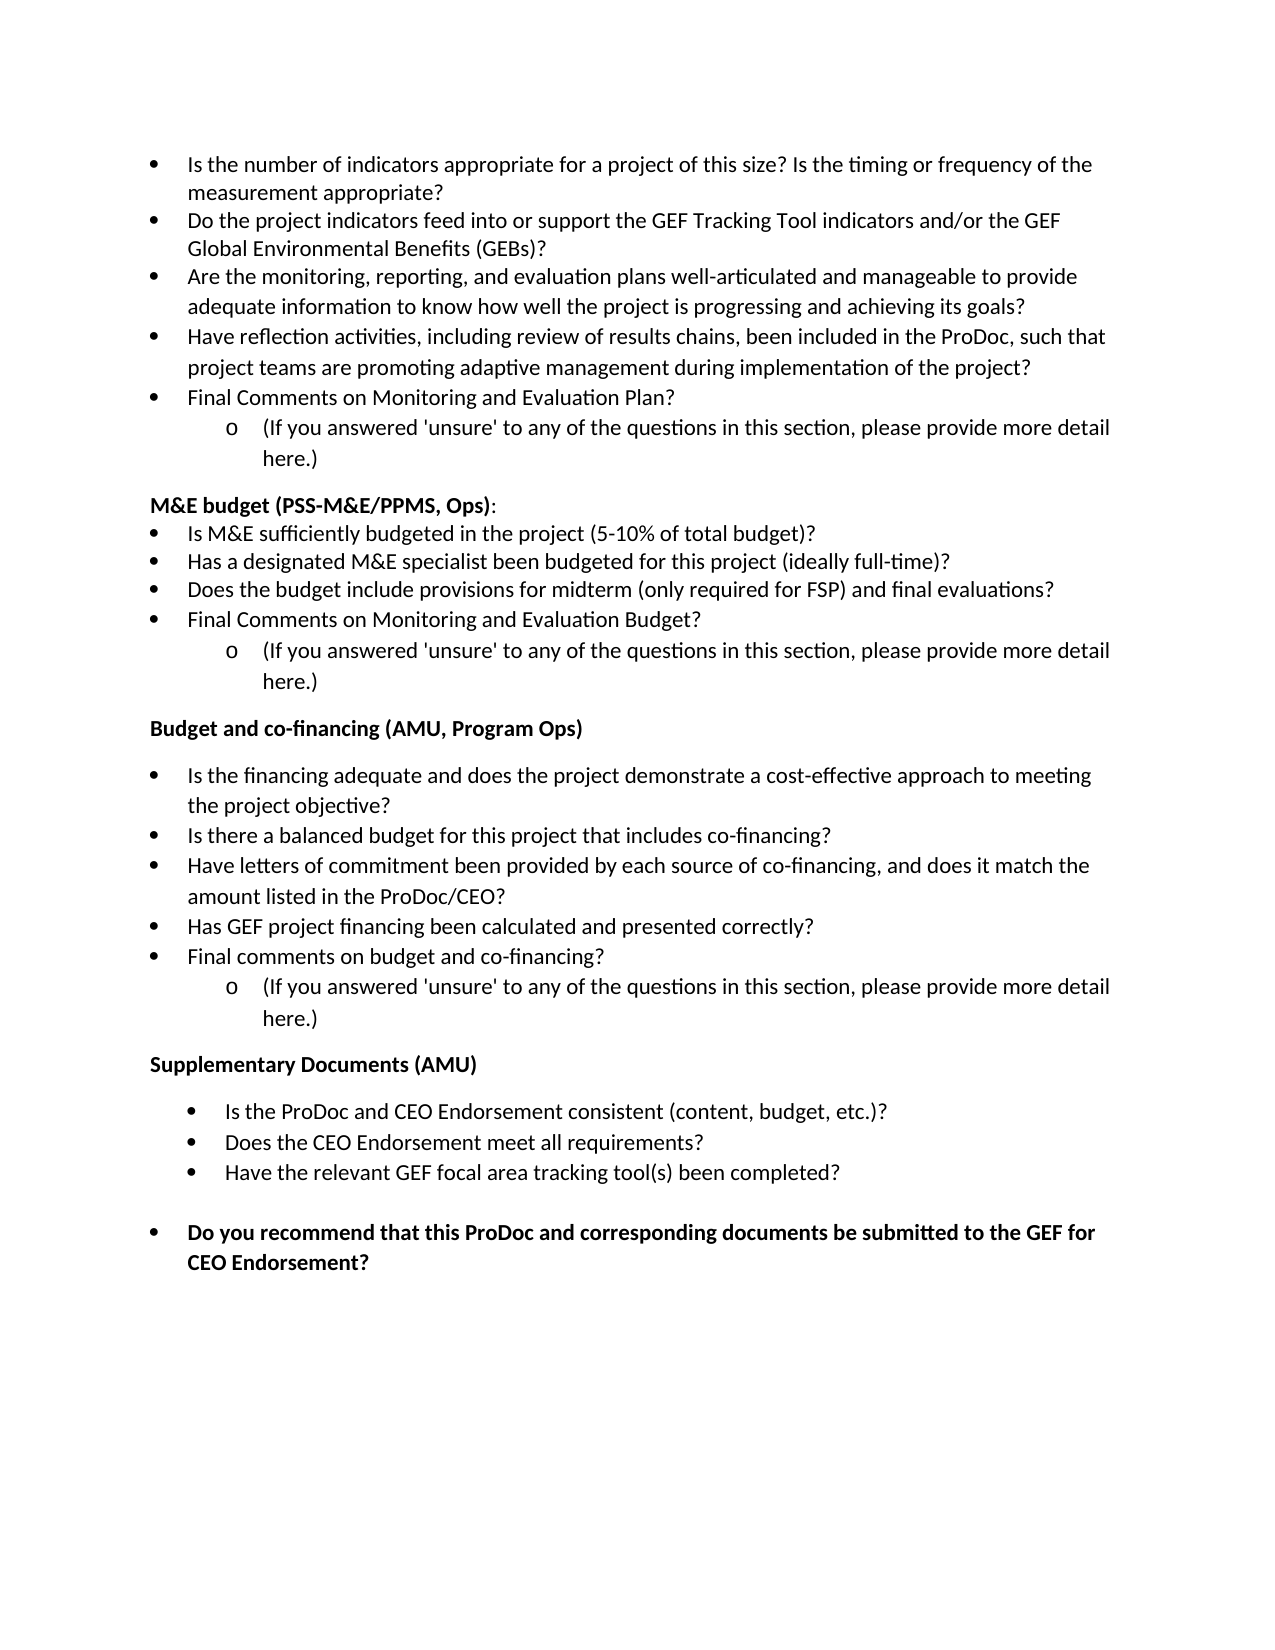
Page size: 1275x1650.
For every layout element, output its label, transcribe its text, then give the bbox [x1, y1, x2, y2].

list Final comments on budget and co-financing? [150, 942, 1125, 970]
text Budget and co-financing (AMU, Program Ops) [150, 714, 1125, 742]
text Supplementary Documents (AMU) [150, 1051, 1125, 1079]
list Have letters of commitment been provided by each source of co-financing, and does it match the amount listed in the ProDoc/CEO? [150, 852, 1125, 910]
list Does the budget include provisions for midterm (only required for FSP) and final evaluations? [150, 575, 1125, 603]
list (If you answered 'unsure' to any of the questions in this section, please provide more detail here.) [225, 972, 1125, 1032]
list Have reflection activities, including review of results chains, been included in the ProDoc, such that project teams are promoting adaptive management during implementation of the project? [150, 322, 1125, 381]
list Final Comments on Monitoring and Evaluation Budget? [150, 606, 1125, 634]
list (If you answered 'unsure' to any of the questions in this section, please provide more detail here.) [225, 413, 1125, 472]
list Do the project indicators feed into or support the GEF Tracking Tool indicators and/or the GEF Global Environmental Benefits (GEBs)? [150, 206, 1125, 262]
list Has a designated M&E specialist been budgeted for this project (ideally full-time)? [150, 547, 1125, 575]
list Does the CEO Endorsement meet all requirements? [187, 1128, 1125, 1156]
list Do you recommend that this ProDoc and corresponding documents be submitted to the GEF for CEO Endorsement? [150, 1218, 1125, 1277]
list Is the financing adequate and does the project demonstrate a cost-effective approach to meeting the project objective? [150, 761, 1125, 819]
list Have the relevant GEF focal area tracking tool(s) been completed? [187, 1158, 1125, 1186]
text M&E budget (PSS-M&E/PPMS, Ops): [150, 491, 1125, 519]
list Has GEF project financing been calculated and presented correctly? [150, 912, 1125, 940]
list Is the number of indicators appropriate for a project of this size? Is the timing or frequency of the measurement appropriate? [150, 150, 1125, 206]
list Is M&E sufficiently budgeted in the project (5-10% of total budget)? [150, 519, 1125, 547]
list Is there a balanced budget for this project that includes co-financing? [150, 821, 1125, 849]
list (If you answered 'unsure' to any of the questions in this section, please provide more detail here.) [225, 636, 1125, 695]
list Is the ProDoc and CEO Endorsement consistent (content, budget, etc.)? [187, 1097, 1125, 1126]
list Final Comments on Monitoring and Evaluation Plan? [150, 383, 1125, 411]
list Are the monitoring, reporting, and evaluation plans well-articulated and manageable to provide adequate information to know how well the project is progressing and achieving its goals? [150, 262, 1125, 320]
